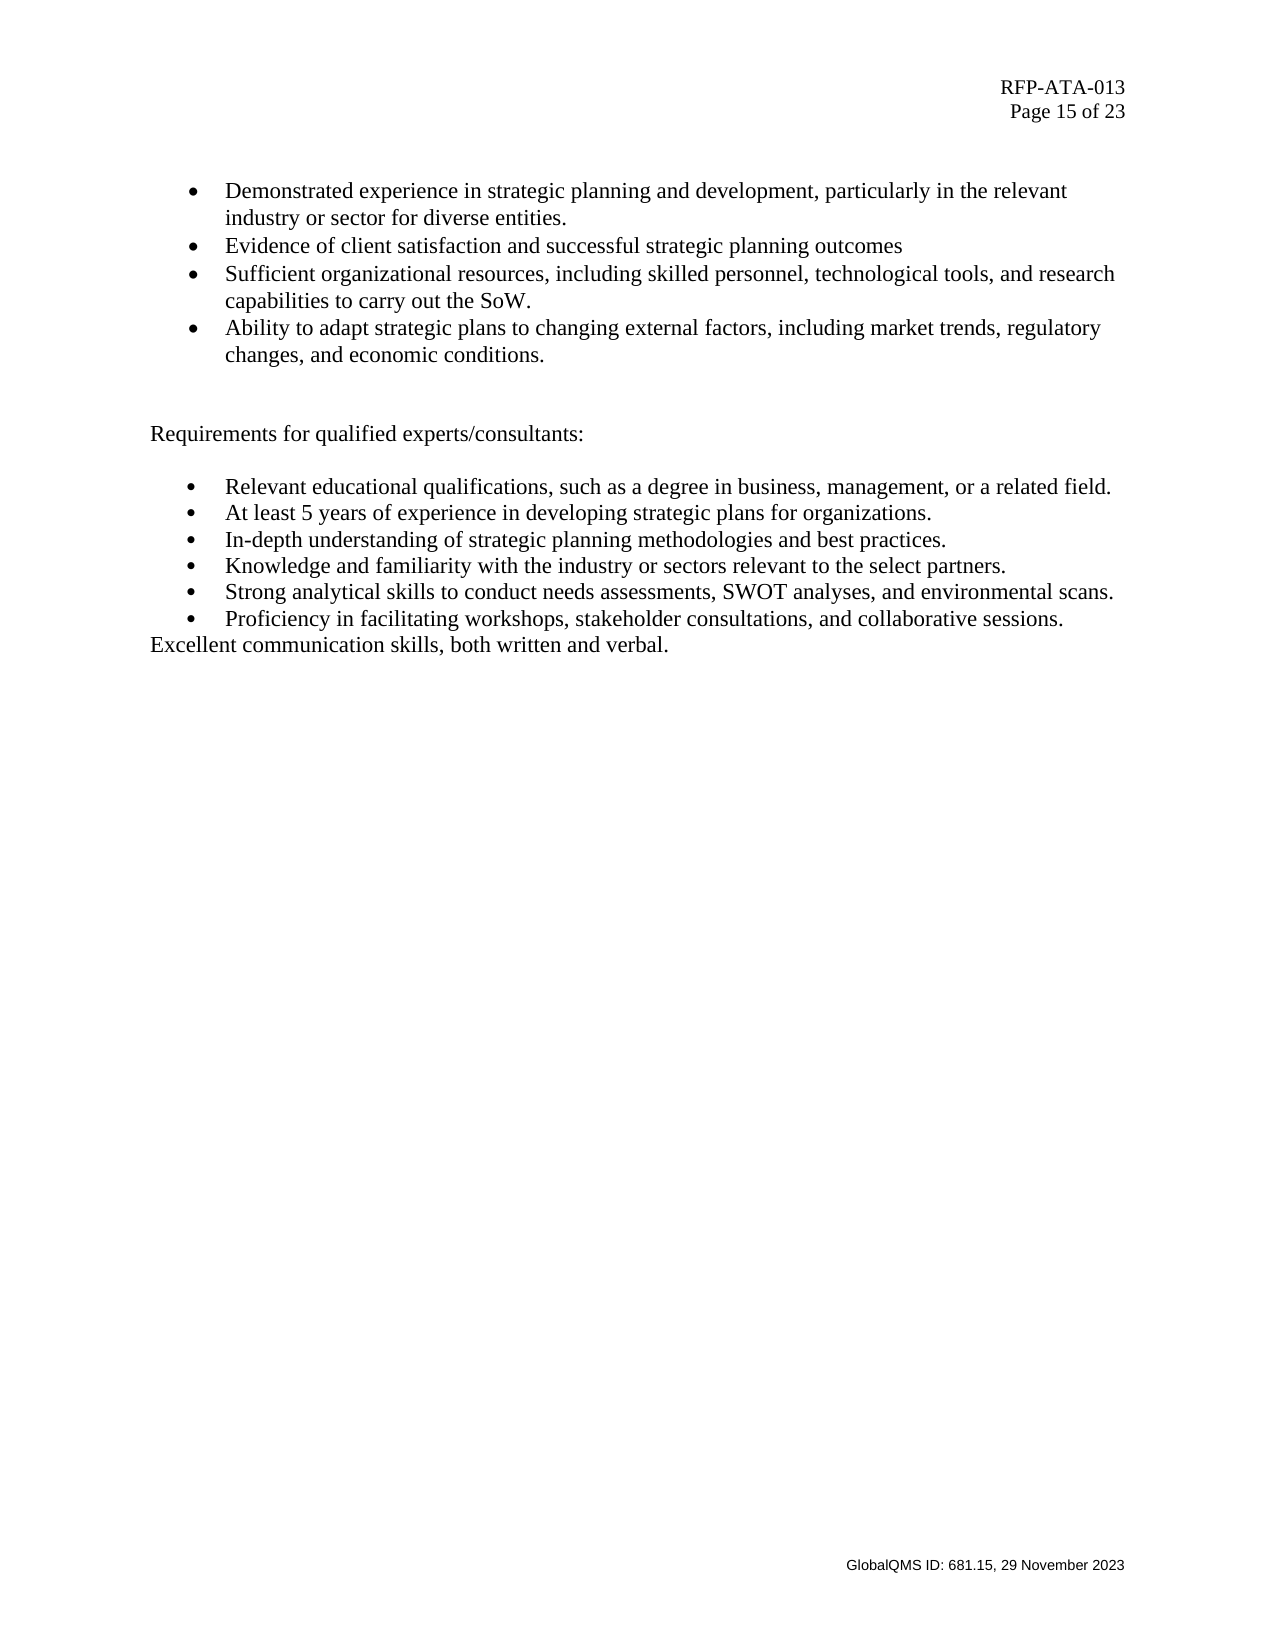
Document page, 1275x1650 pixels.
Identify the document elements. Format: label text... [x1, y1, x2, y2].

list Knowledge and familiarity with the industry or sectors relevant to the select partners. [187, 552, 1125, 578]
list Relevant educational qualifications, such as a degree in business, management, or a related field. [187, 473, 1125, 499]
list At least 5 years of experience in developing strategic plans for organizations. [187, 499, 1125, 526]
list Demonstrated experience in strategic planning and development, particularly in the relevant industry or sector for diverse entities. [187, 176, 1125, 231]
list Sufficient organizational resources, including skilled personnel, technological tools, and research capabilities to carry out the SoW. [187, 259, 1125, 313]
list Evidence of client satisfaction and successful strategic planning outcomes [187, 231, 1125, 259]
list Ability to adapt strategic plans to changing external factors, including market trends, regulatory changes, and economic conditions. [187, 313, 1125, 367]
list Proficiency in facilitating workshops, stakeholder consultations, and collaborative sessions. [187, 605, 1125, 631]
text Requirements for qualified experts/consultants: [150, 420, 1125, 447]
text Excellent communication skills, both written and verbal. [150, 631, 1125, 657]
list Strong analytical skills to conduct needs assessments, SWOT analyses, and environmental scans. [187, 578, 1125, 605]
list In-depth understanding of strategic planning methodologies and best practices. [187, 526, 1125, 552]
